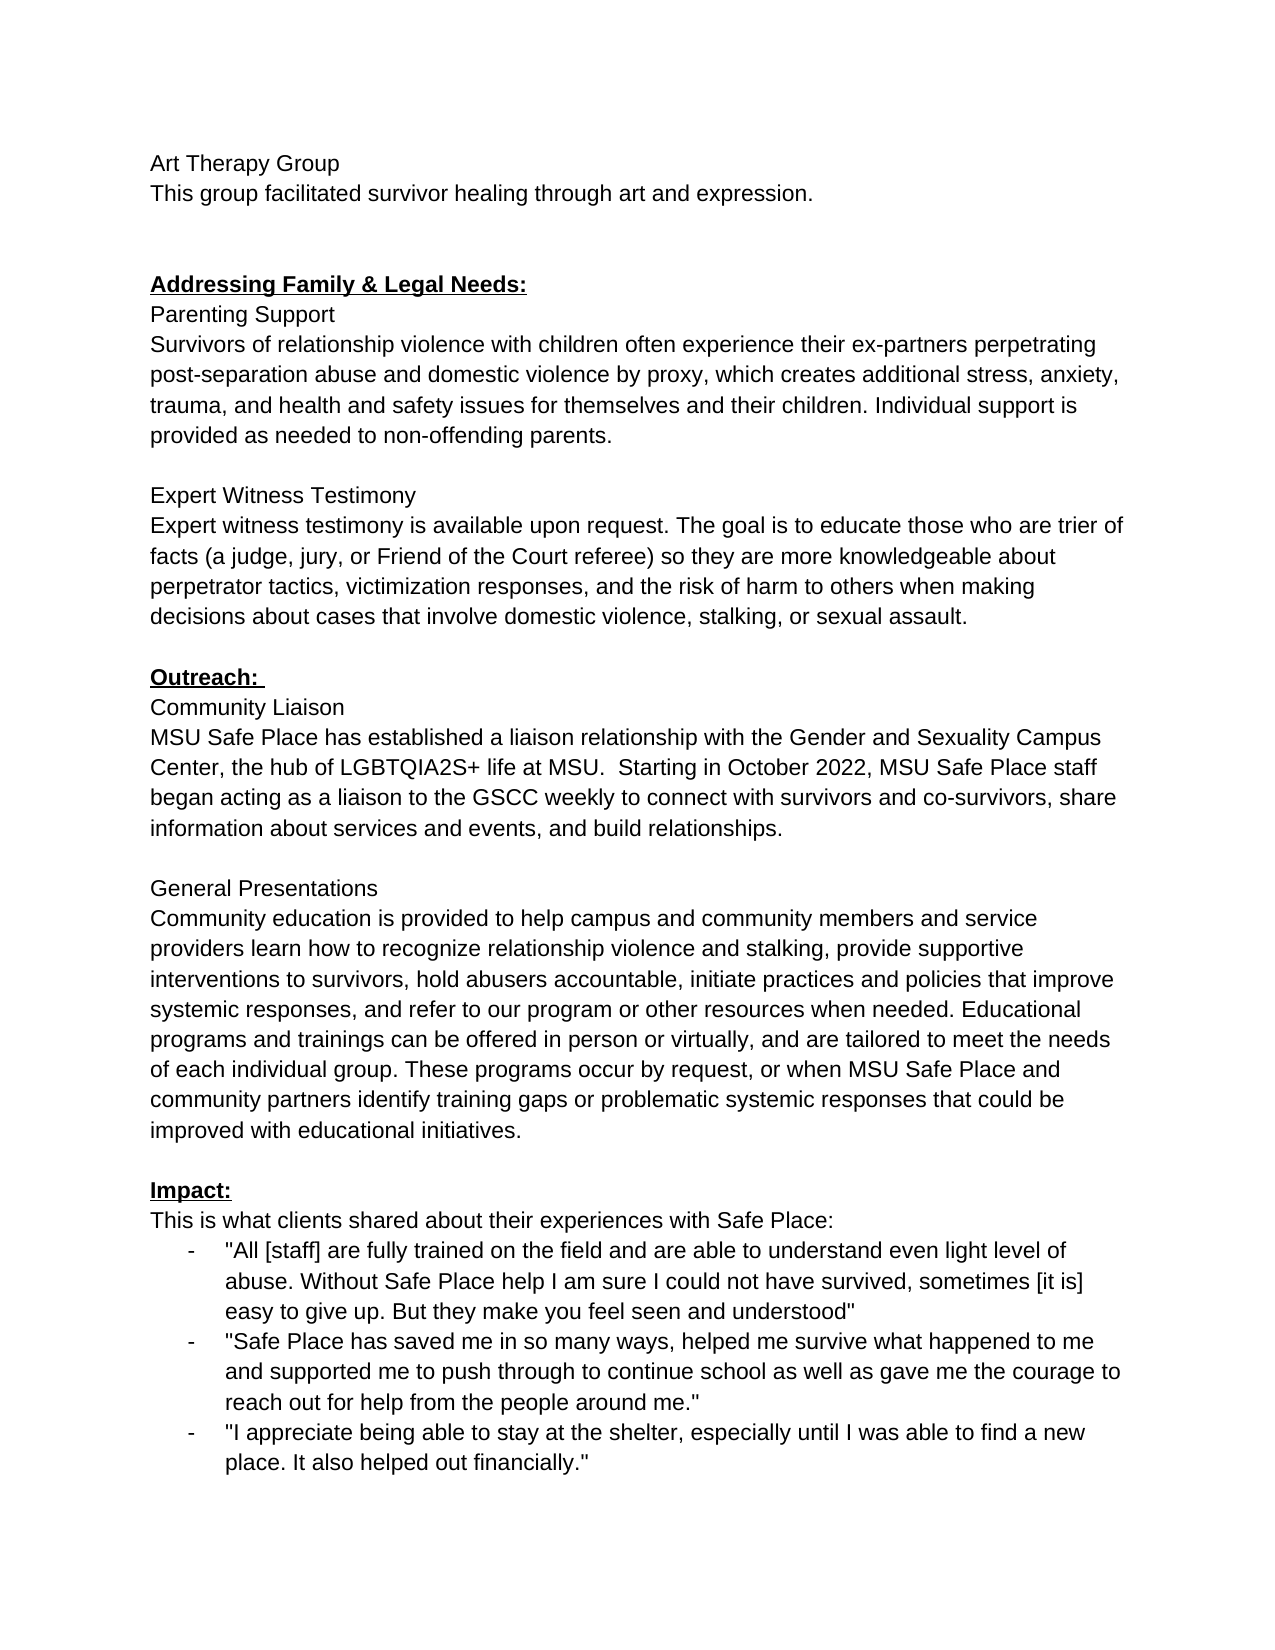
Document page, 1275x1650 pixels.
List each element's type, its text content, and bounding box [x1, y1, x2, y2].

list "All [staff] are fully trained on the field and are able to understand even light level of abuse. Without Safe Place help I am sure I could not have survived, sometimes [it is] easy to give up. But they make you feel seen and understood" [187, 1237, 1125, 1324]
text Outreach: [150, 663, 1125, 690]
text Addressing Family & Legal Needs: [150, 271, 1125, 297]
text Parenting Support [150, 301, 1125, 327]
text Community education is provided to help campus and community members and service providers learn how to recognize relationship violence and stalking, provide supportive interventions to survivors, hold abusers accountable, initiate practices and policies that improve systemic responses, and refer to our program or other resources when needed. Educational programs and trainings can be offered in person or virtually, and are tailored to meet the needs of each individual group. These programs occur by request, or when MSU Safe Place and community partners identify training gaps or problematic systemic responses that could be improved with educational initiatives. [150, 905, 1125, 1143]
text General Presentations [150, 875, 1125, 901]
text Survivors of relationship violence with children often experience their ex-partners perpetrating post-separation abuse and domestic violence by proxy, which creates additional stress, anxiety, trauma, and health and safety issues for themselves and their children. Individual support is provided as needed to non-offending parents. [150, 331, 1125, 448]
text This group facilitated survivor healing through art and expression. [150, 180, 1125, 207]
list "I appreciate being able to stay at the shelter, especially until I was able to find a new place. It also helped out financially." [187, 1419, 1125, 1475]
text Expert Witness Testimony [150, 482, 1125, 509]
text Community Liaison [150, 694, 1125, 720]
text Impact: [150, 1177, 1125, 1203]
text Art Therapy Group [150, 150, 1125, 176]
list "Safe Place has saved me in so many ways, helped me survive what happened to me and supported me to push through to continue school as well as gave me the courage to reach out for help from the people around me." [187, 1328, 1125, 1415]
text Expert witness testimony is available upon request. The goal is to educate those who are trier of facts (a judge, jury, or Friend of the Court referee) so they are more knowledgeable about perpetrator tactics, victimization responses, and the risk of harm to others when making decisions about cases that involve domestic violence, stalking, or sexual assault. [150, 512, 1125, 629]
text MSU Safe Place has established a liaison relationship with the Gender and Sexuality Campus Center, the hub of LGBTQIA2S+ life at MSU. Starting in October 2022, MSU Safe Place staff began acting as a liaison to the GSCC weekly to connect with survivors and co-survivors, share information about services and events, and build relationships. [150, 724, 1125, 841]
text This is what clients shared about their experiences with Safe Place: [150, 1207, 1125, 1234]
